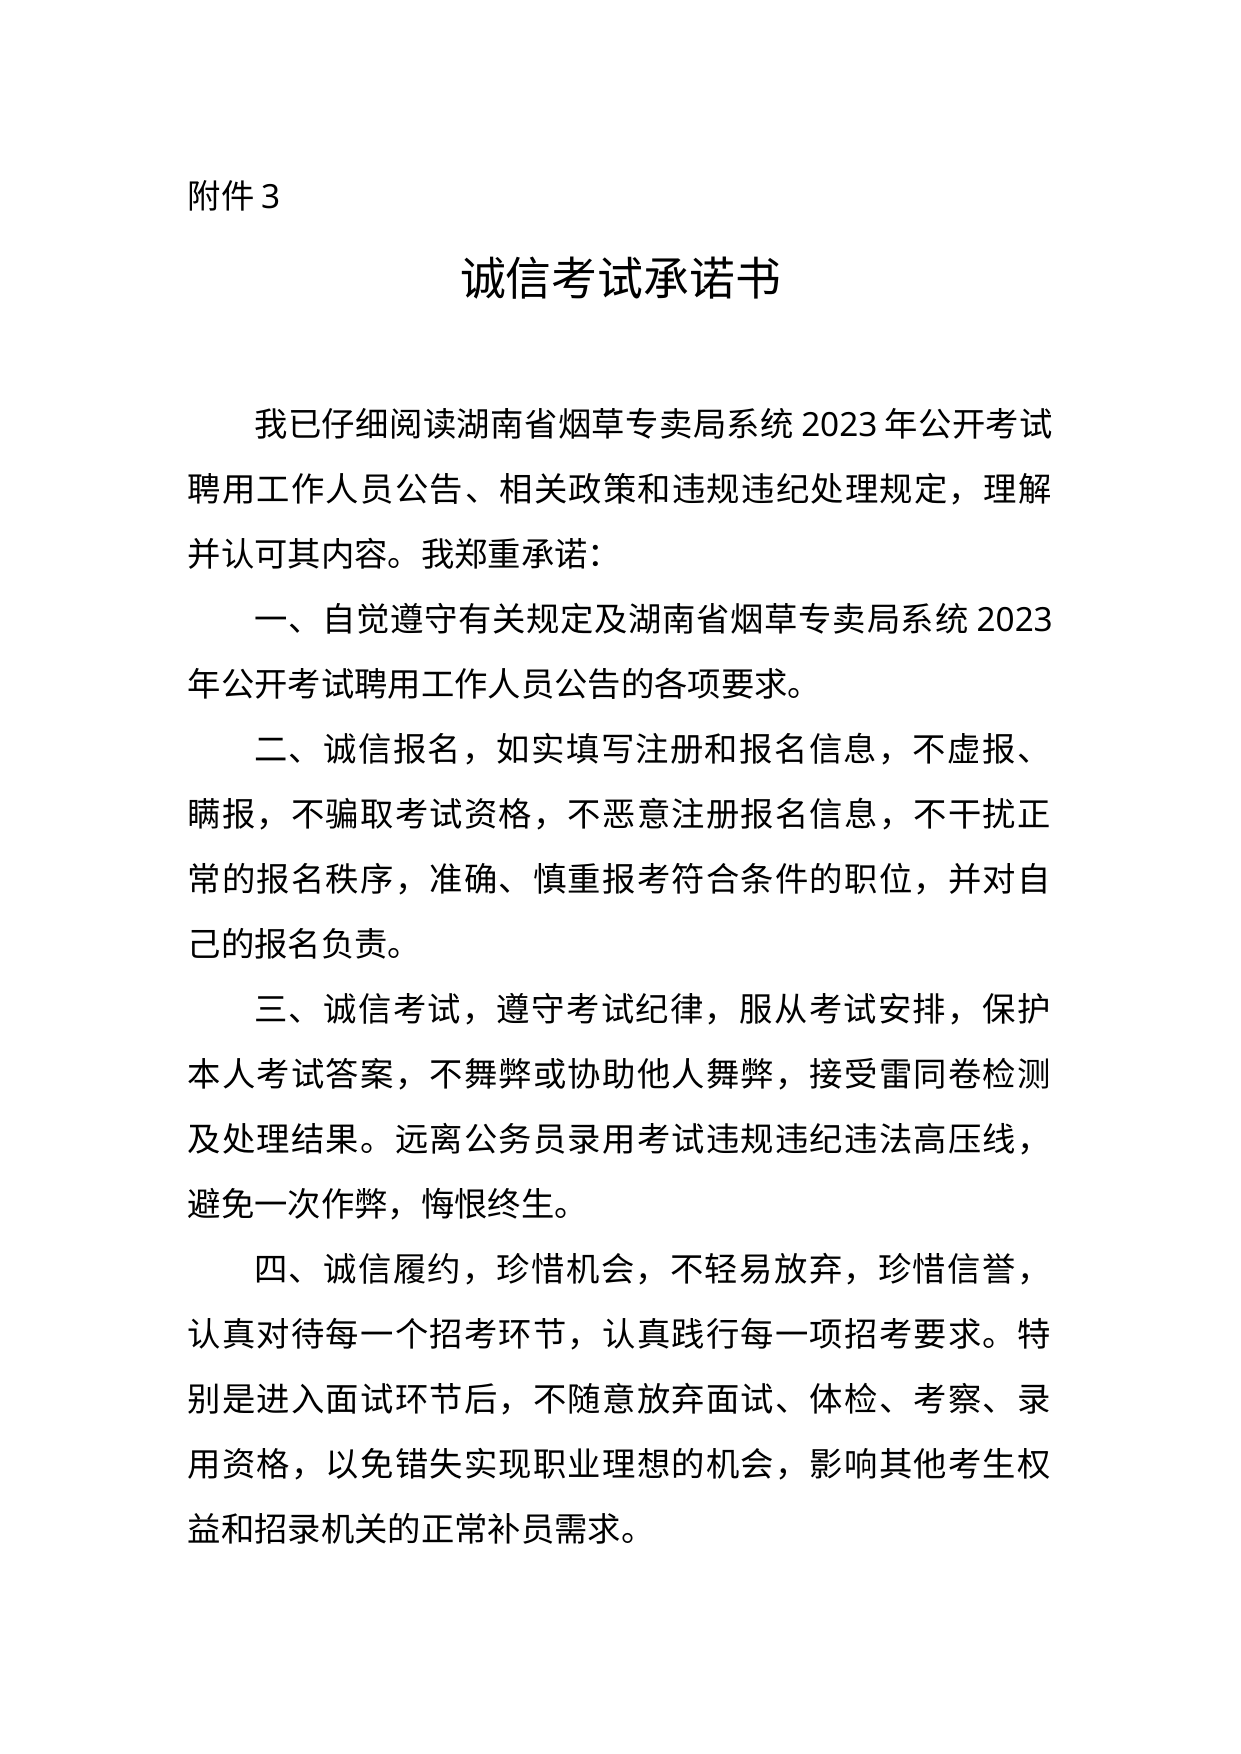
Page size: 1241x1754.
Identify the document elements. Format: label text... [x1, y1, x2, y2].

text 四、诚信履约，珍惜机会，不轻易放弃，珍惜信誉，认真对待每一个招考环节，认真践行每一项招考要求。特别是进入面试环节后，不随意放弃面试、体检、考察、录用资格，以免错失实现职业理想的机会，影响其他考生权益和招录机关的正常补员需求。 [187, 1234, 1053, 1559]
text 二、诚信报名，如实填写注册和报名信息，不虚报、瞒报，不骗取考试资格，不恶意注册报名信息，不干扰正常的报名秩序，准确、慎重报考符合条件的职位，并对自己的报名负责。 [187, 714, 1053, 974]
text 附件3 [187, 162, 1053, 227]
text 三、诚信考试，遵守考试纪律，服从考试安排，保护本人考试答案，不舞弊或协助他人舞弊，接受雷同卷检测及处理结果。远离公务员录用考试违规违纪违法高压线，避免一次作弊，悔恨终生。 [187, 974, 1053, 1234]
text 一、自觉遵守有关规定及湖南省烟草专卖局系统2023年公开考试聘用工作人员公告的各项要求。 [187, 584, 1053, 714]
text 诚信考试承诺书 [187, 227, 1053, 324]
text 我已仔细阅读湖南省烟草专卖局系统2023年公开考试聘用工作人员公告、相关政策和违规违纪处理规定，理解并认可其内容。我郑重承诺： [187, 389, 1053, 584]
